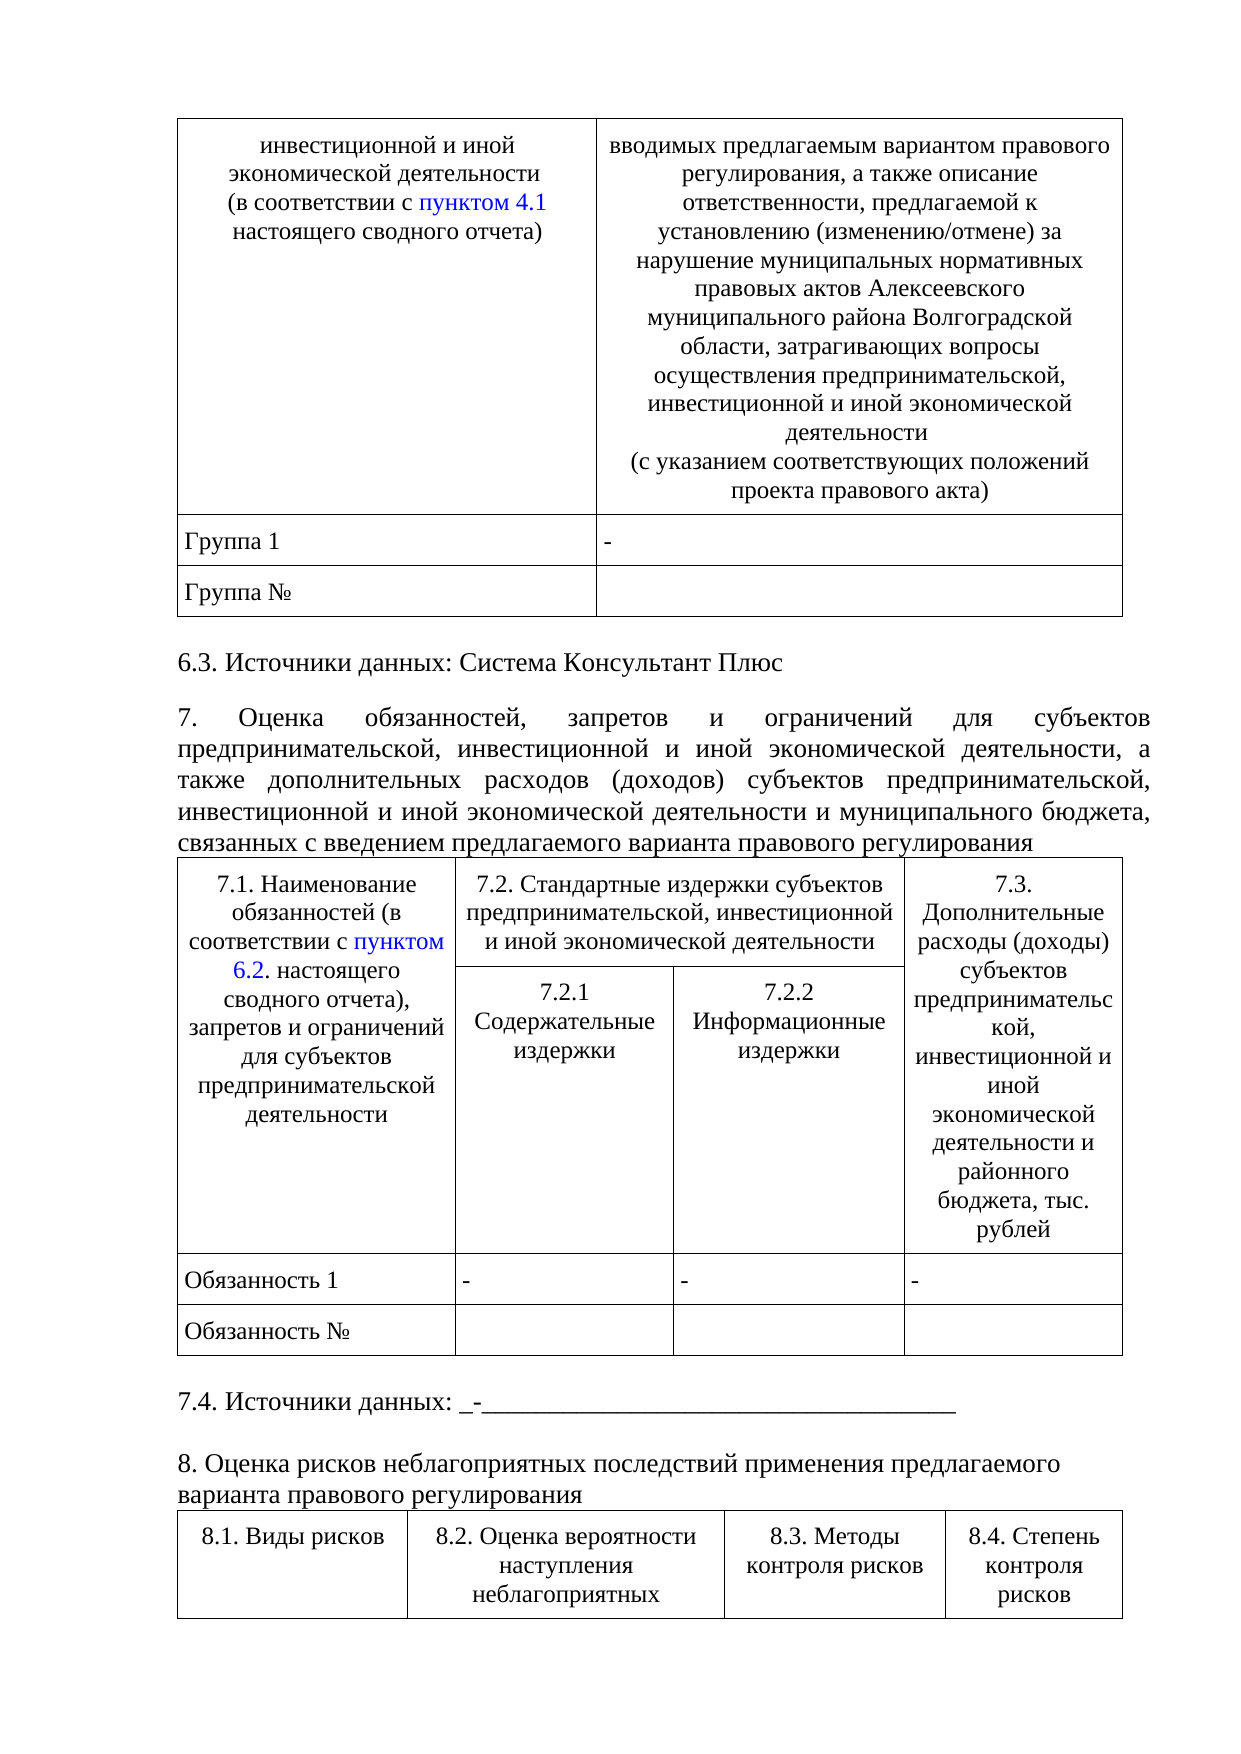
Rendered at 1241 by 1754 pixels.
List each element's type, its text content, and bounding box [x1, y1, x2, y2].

table_cell Обязанность 1 [178, 1254, 455, 1304]
text 7. Оценка обязанностей, запретов и ограничений для субъектов предпринимательской, инвестиционной и иной экономической деятельности, а также дополнительных расходов (доходов) субъектов предпринимательской, инвестиционной и иной экономической деятельности и муниципального бюджета, связанных с введением предлагаемого варианта правового регулирования [177, 701, 1152, 857]
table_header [725, 1511, 945, 1618]
table_cell 7.2.1 Содержательные издержки [456, 967, 673, 1253]
table_cell - [597, 515, 1122, 565]
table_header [408, 1511, 724, 1618]
table_cell Группа 1 [178, 515, 596, 565]
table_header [946, 1511, 1122, 1618]
text 8. Оценка рисков неблагоприятных последствий применения предлагаемого [177, 1447, 1152, 1478]
table_cell - [674, 1254, 904, 1304]
text 7.4. Источники данных: _-___________________________________ [177, 1385, 1152, 1416]
table_header 8.1. Виды рисков [178, 1511, 407, 1618]
table_cell - [456, 1254, 673, 1304]
table_cell - [905, 1254, 1122, 1304]
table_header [597, 119, 1122, 514]
table_cell [456, 1305, 673, 1355]
table_cell Группа № [178, 566, 596, 616]
table_cell Обязанность № [178, 1305, 455, 1355]
text 6.3. Источники данных: Система Консультант Плюс [177, 646, 1152, 677]
table_cell [905, 1305, 1122, 1355]
table_cell [597, 566, 1122, 616]
text варианта правового регулирования [177, 1478, 1152, 1509]
table_header 7.3. Дополнительные расходы (доходы) субъектов предпринимательской, инвестиционной и иной экономической деятельности и районного бюджета, тыс. рублей [905, 858, 1122, 1253]
table_cell [674, 1305, 904, 1355]
table_header 7.2. Стандартные издержки субъектов предпринимательской, инвестиционной и иной экономической деятельности [456, 858, 904, 966]
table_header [178, 119, 596, 514]
table_header 7.1. Наименование обязанностей (в соответствии с пунктом 6.2. настоящего сводного отчета), запретов и ограничений для субъектов предпринимательской деятельности [178, 858, 455, 1253]
table_cell 7.2.2 Информационные издержки [674, 967, 904, 1253]
